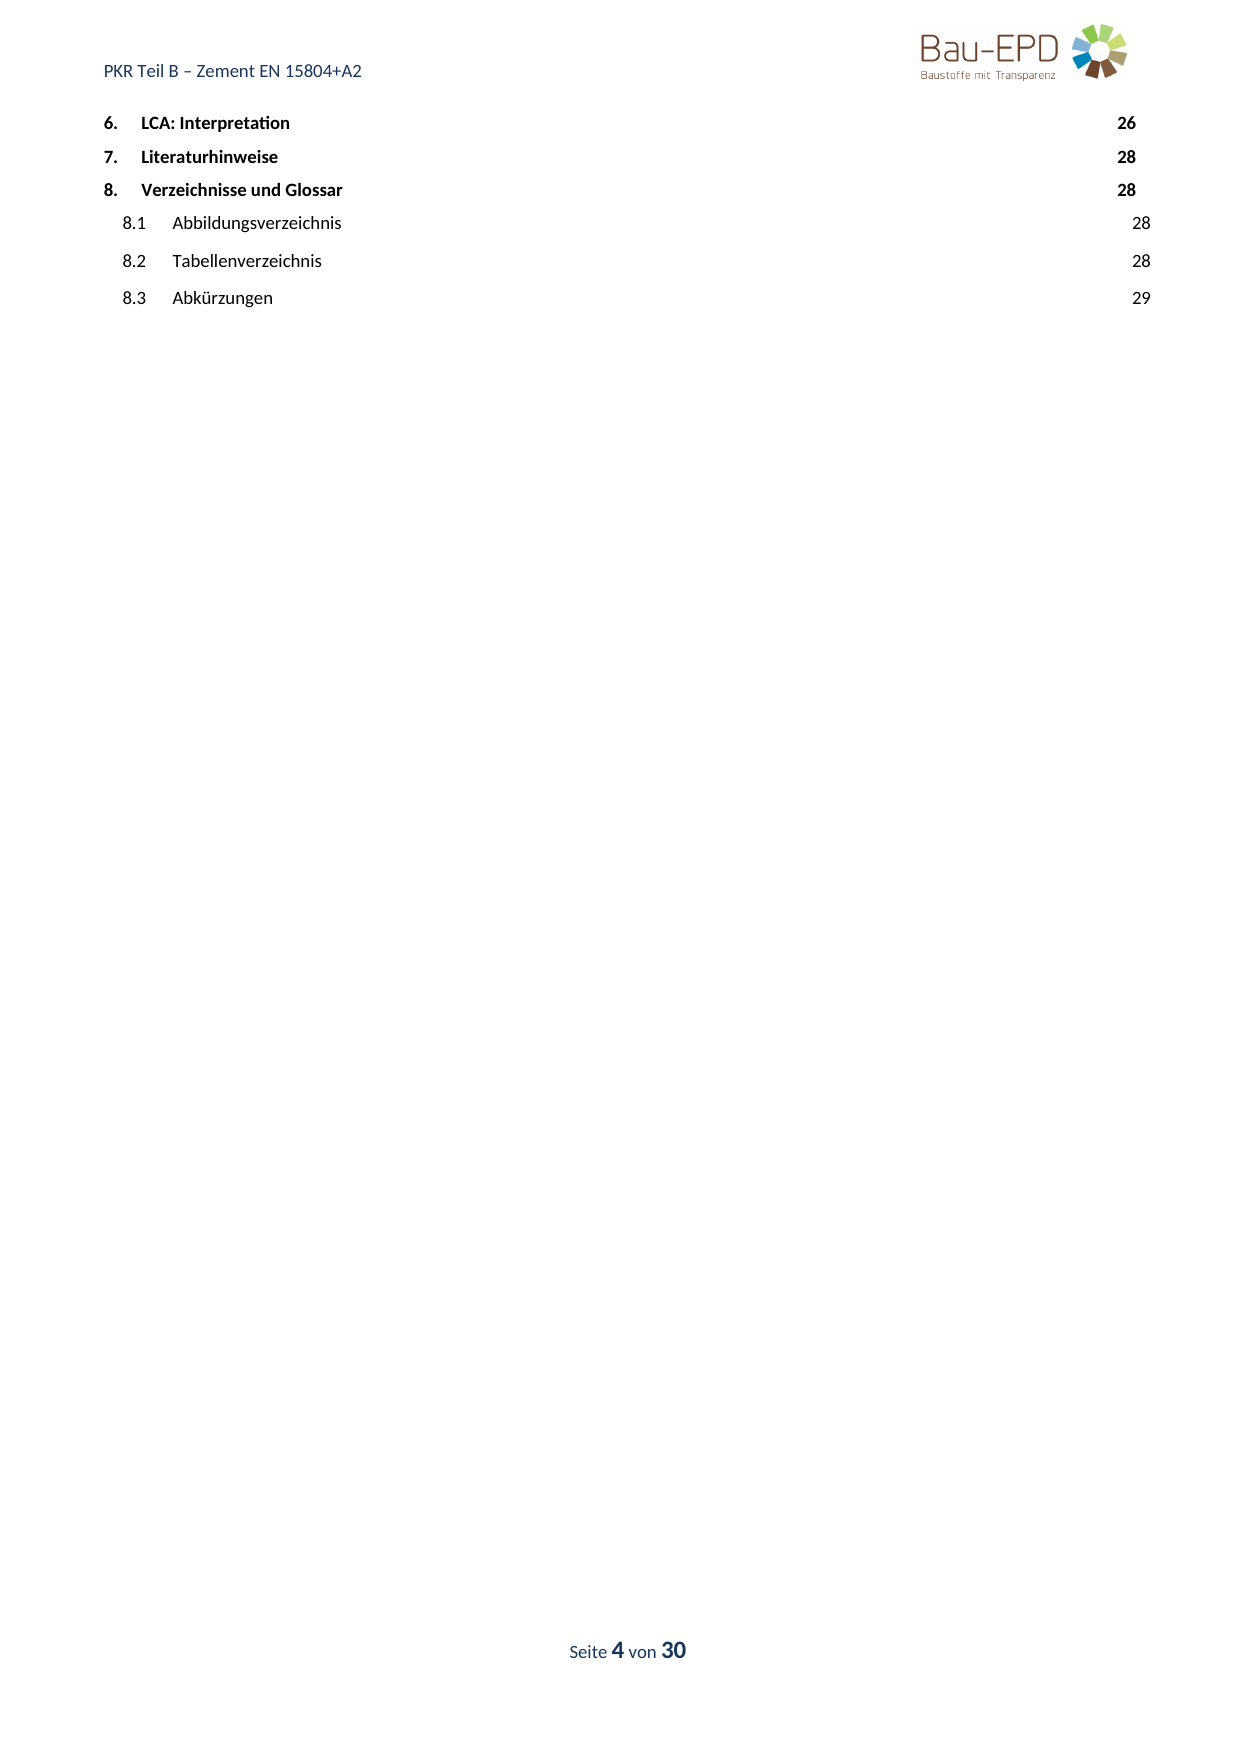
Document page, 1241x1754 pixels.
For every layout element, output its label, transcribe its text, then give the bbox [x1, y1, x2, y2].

picture [913, 22, 1130, 82]
text 8.1 Abbildungsverzeichnis 28 [122, 212, 1152, 234]
text 7. Literaturhinweise 28 [103, 145, 1152, 168]
text 8.3 Abkürzungen 29 [122, 287, 1152, 309]
text 8.2 Tabellenverzeichnis 28 [122, 249, 1152, 272]
text 6. LCA: Interpretation 26 [103, 112, 1152, 134]
text 8. Verzeichnisse und Glossar 28 [103, 178, 1152, 201]
